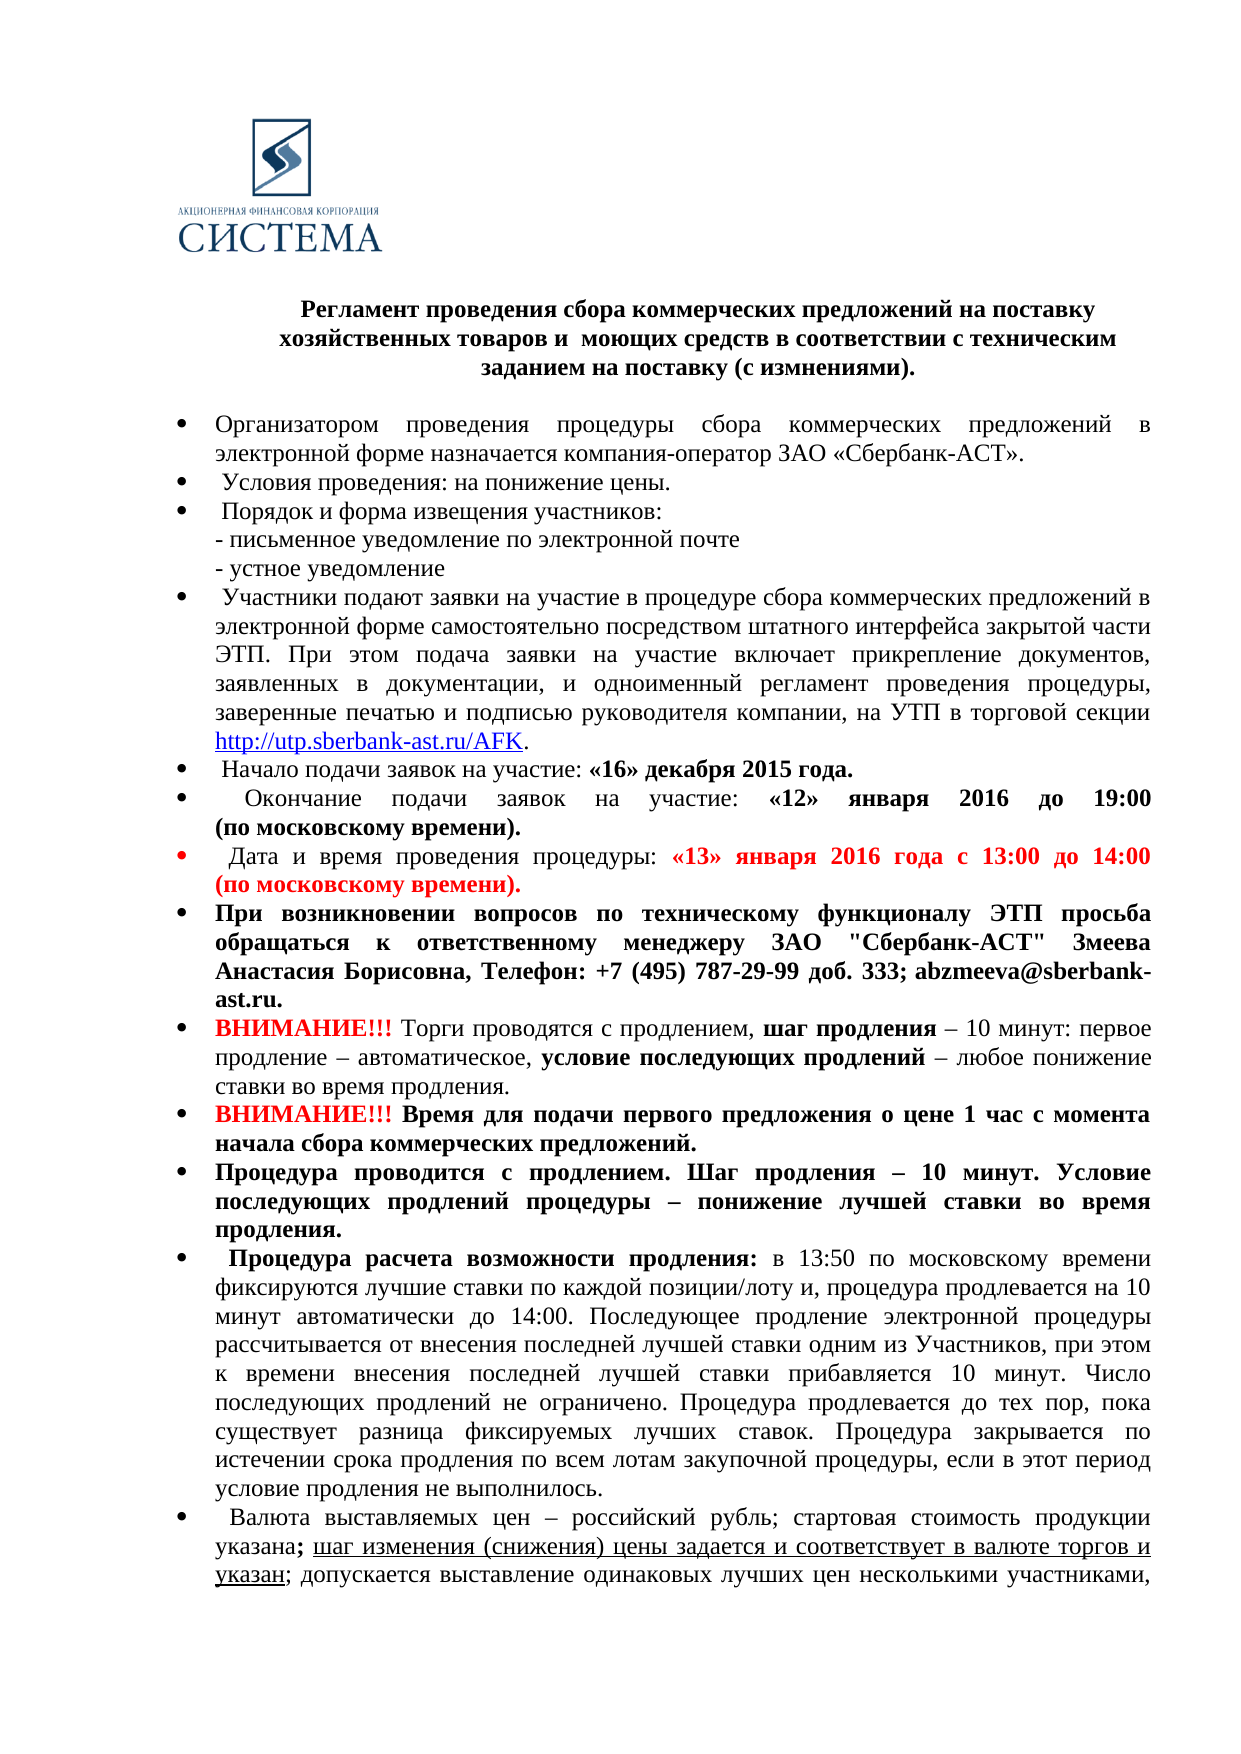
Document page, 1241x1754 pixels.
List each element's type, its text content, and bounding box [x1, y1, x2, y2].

list ВНИМАНИЕ!!! Время для подачи первого предложения о цене 1 час с момента начала сбора коммерческих предложений. [177, 1099, 1152, 1157]
list Дата и время проведения процедуры: «13» января 2016 года с 13:00 до 14:00 (по московскому времени). [177, 841, 1152, 898]
list Процедура проводится с продлением. Шаг продления – 10 минут. Условие последующих продлений процедуры – понижение лучшей ставки во время продления. [177, 1157, 1152, 1243]
list Регламент проведения сбора коммерческих предложений на поставку хозяйственных товаров и моющих средств в соответствии с техническим заданием на поставку (с измнениями). [244, 294, 1152, 381]
list Начало подачи заявок на участие: «16» декабря 2015 года. [177, 754, 1152, 783]
text - письменное уведомление по электронной почте [215, 524, 1152, 553]
list Участники подают заявки на участие в процедуре сбора коммерческих предложений в электронной форме самостоятельно посредством штатного интерфейса закрытой части ЭТП. При этом подача заявки на участие включает прикрепление документов, заявленных в документации, и одноименный регламент проведения процедуры, заверенные печатью и подписью руководителя компании, на УТП в торговой секции http://utp.sberbank-ast.ru/AFK. [177, 582, 1152, 754]
picture [177, 118, 383, 269]
list Организатором проведения процедуры сбора коммерческих предложений в электронной форме назначается компания-оператор ЗАО «Сбербанк-АСТ». [177, 409, 1152, 467]
text - устное уведомление [215, 553, 1152, 582]
list Порядок и форма извещения участников: [177, 496, 1152, 524]
list Окончание подачи заявок на участие: «12» января 2016 до 19:00 (по московскому времени). [177, 783, 1152, 841]
list Условия проведения: на понижение цены. [177, 467, 1152, 496]
list При возникновении вопросов по техническому функционалу ЭТП просьба обращаться к ответственному менеджеру ЗАО "Сбербанк-АСТ" Змеева Анастасия Борисовна, Телефон: +7 (495) 787-29-99 доб. 333; abzmeeva@sberbank-ast.ru. [177, 898, 1152, 1013]
list ВНИМАНИЕ!!! Торги проводятся с продлением, шаг продления – 10 минут: первое продление – автоматическое, условие последующих продлений – любое понижение ставки во время продления. [177, 1013, 1152, 1099]
list Процедура расчета возможности продления: в 13:50 по московскому времени фиксируются лучшие ставки по каждой позиции/лоту и, процедура продлевается на 10 минут автоматически до 14:00. Последующее продление электронной процедуры рассчитывается от внесения последней лучшей ставки одним из Участников, при этом к времени внесения последней лучшей ставки прибавляется 10 минут. Число последующих продлений не ограничено. Процедура продлевается до тех пор, пока существует разница фиксируемых лучших ставок. Процедура закрывается по истечении срока продления по всем лотам закупочной процедуры, если в этот период условие продления не выполнилось. [177, 1243, 1152, 1502]
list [177, 1502, 1152, 1588]
